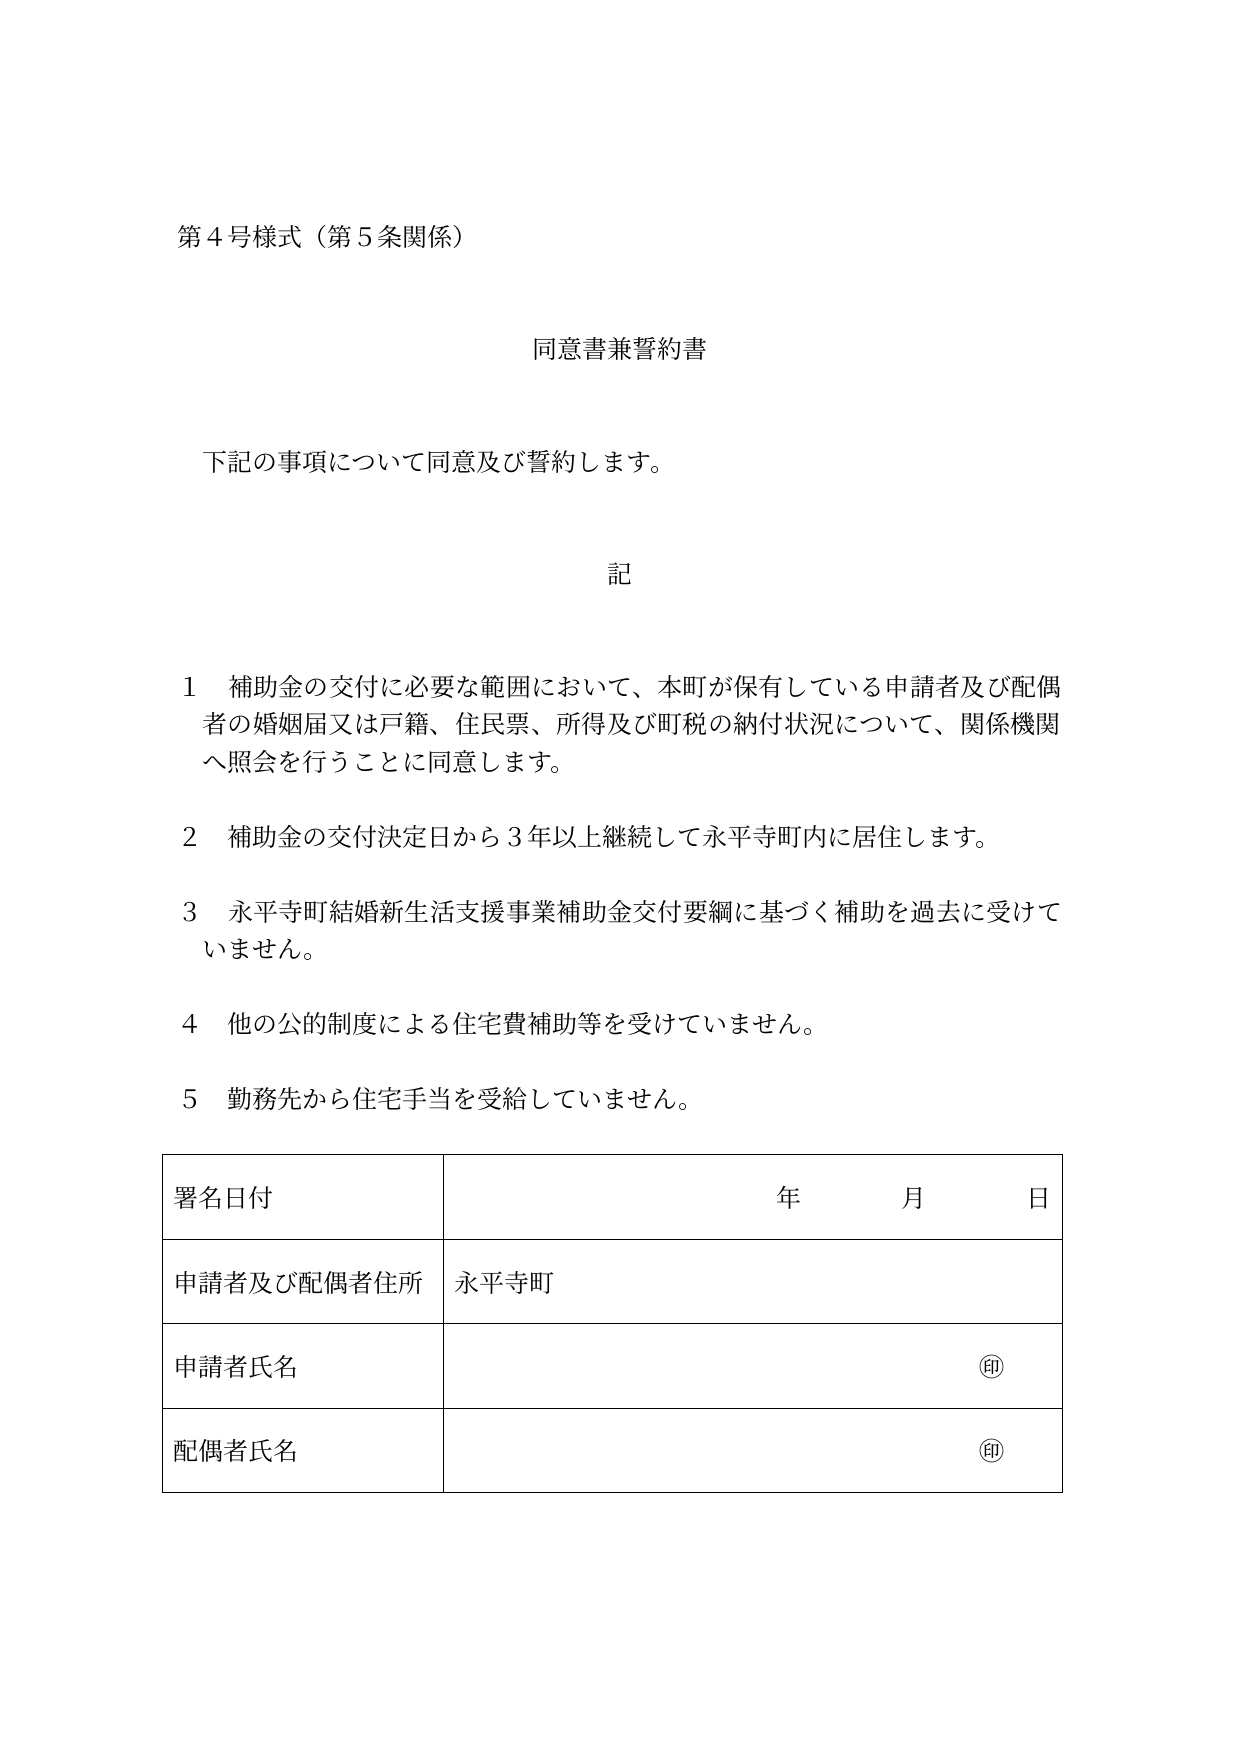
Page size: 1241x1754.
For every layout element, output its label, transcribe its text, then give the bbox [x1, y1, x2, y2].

table_cell 配偶者氏名 [163, 1409, 443, 1492]
table_cell ㊞ [444, 1409, 1062, 1492]
table_cell 申請者及び配偶者住所 [163, 1240, 443, 1323]
text ２ 補助金の交付決定日から３年以上継続して永平寺町内に居住します。 [177, 817, 1063, 854]
text 第４号様式（第５条関係） [177, 217, 1063, 254]
text 下記の事項について同意及び誓約します。 [177, 442, 1063, 479]
table_header 署名日付 [163, 1155, 443, 1239]
table_header 年 月 日 [444, 1155, 1062, 1239]
table_cell 申請者氏名 [163, 1324, 443, 1407]
text ３ 永平寺町結婚新生活支援事業補助金交付要綱に基づく補助を過去に受けていません。 [177, 892, 1063, 967]
text 同意書兼誓約書 [177, 329, 1063, 367]
table_cell 永平寺町 [444, 1240, 1062, 1323]
text １ 補助金の交付に必要な範囲において、本町が保有している申請者及び配偶者の婚姻届又は戸籍、住民票、所得及び町税の納付状況について、関係機関へ照会を行うことに同意します。 [177, 667, 1063, 779]
table_cell ㊞ [444, 1324, 1062, 1407]
text ４ 他の公的制度による住宅費補助等を受けていません。 [177, 1004, 1063, 1042]
text ５ 勤務先から住宅手当を受給していません。 [177, 1079, 1063, 1117]
text 記 [177, 554, 1063, 592]
